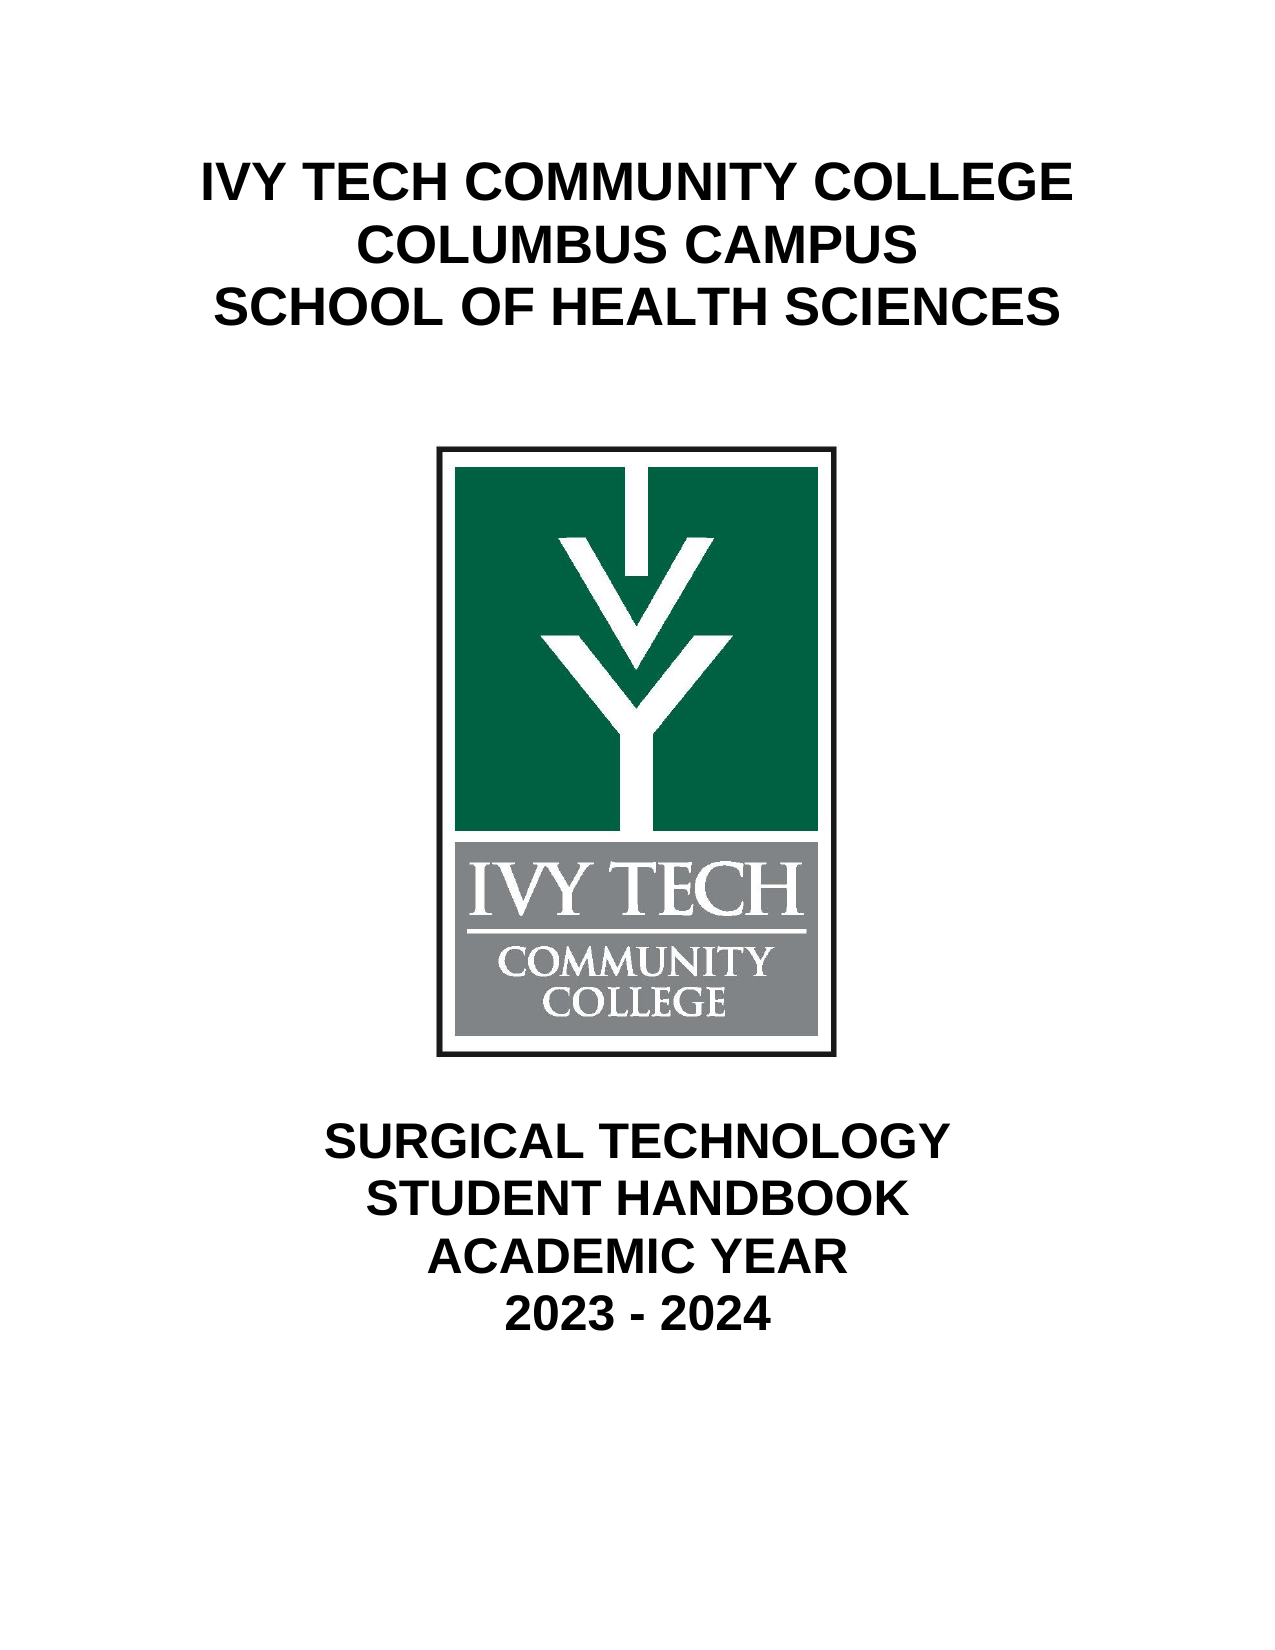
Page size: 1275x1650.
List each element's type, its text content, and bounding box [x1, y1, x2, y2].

text COLUMBUS CAMPUS [150, 212, 1125, 274]
text IVY TECH COMMUNITY COLLEGE [150, 150, 1125, 212]
text ACADEMIC YEAR [150, 1226, 1125, 1284]
text SURGICAL TECHNOLOGY [150, 1111, 1125, 1169]
text STUDENT HANDBOOK [150, 1169, 1125, 1226]
text 2023 - 2024 [150, 1284, 1125, 1341]
text SCHOOL OF HEALTH SCIENCES [150, 274, 1125, 337]
